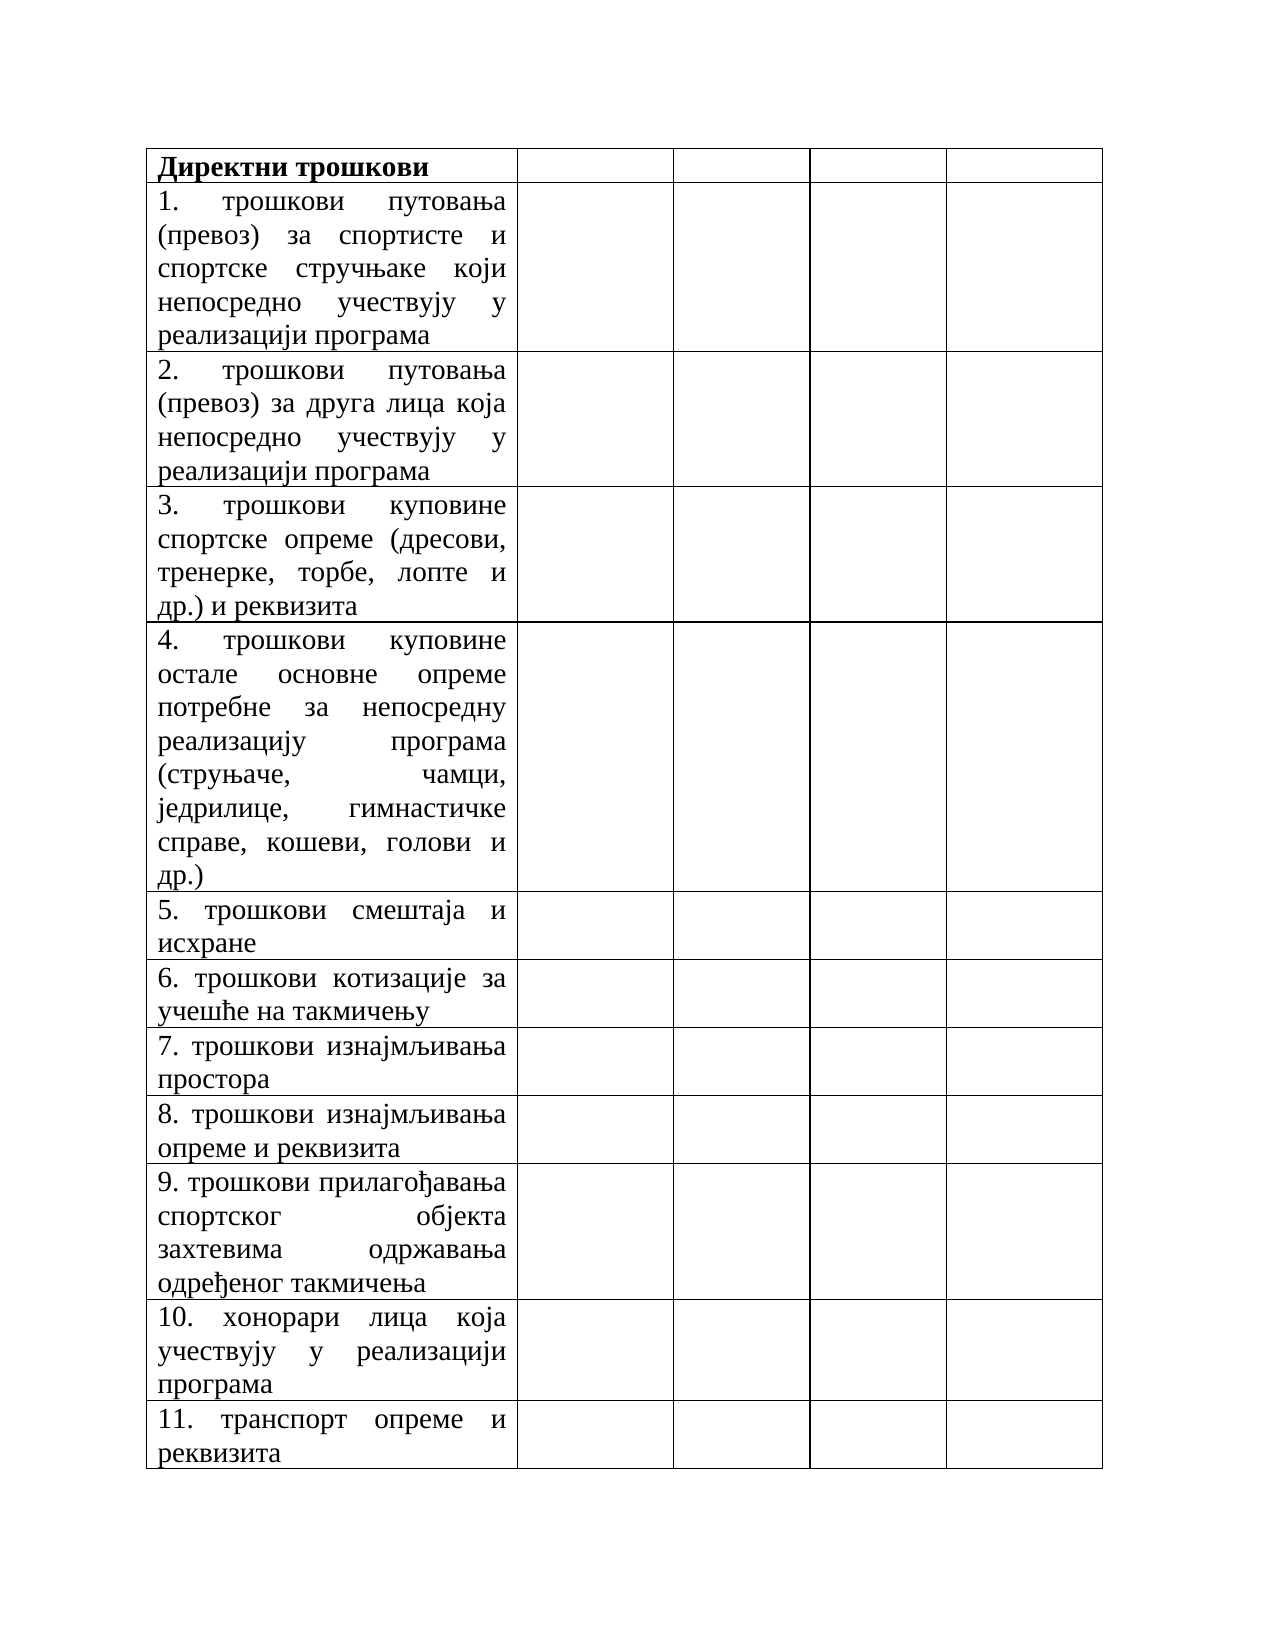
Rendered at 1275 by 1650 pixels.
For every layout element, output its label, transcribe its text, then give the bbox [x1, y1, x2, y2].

table_cell [518, 149, 673, 182]
table_cell [674, 149, 809, 182]
table_cell [811, 1164, 946, 1298]
table_cell [811, 623, 946, 891]
table_cell [674, 487, 809, 621]
table_cell [518, 1028, 673, 1095]
table_cell [947, 1401, 1102, 1468]
table_cell [811, 149, 946, 182]
table_cell [518, 960, 673, 1027]
table_cell 9. трошкови прилагођавања спортског објекта захтевима одржавања одређеног такмичења [147, 1164, 517, 1298]
table_cell [947, 1164, 1102, 1298]
table_cell [518, 1401, 673, 1468]
table_cell [518, 1096, 673, 1163]
table_cell 4. трошкови куповине остале основне опреме потребне за непосредну реализацију програма (струњаче, чамци, једрилице, гимнастичке справе, кошеви, голови и др.) [147, 623, 517, 891]
table_cell [674, 352, 809, 486]
table_cell [811, 1028, 946, 1095]
table_cell [811, 352, 946, 486]
table_cell [811, 1096, 946, 1163]
table_cell [947, 1028, 1102, 1095]
table_cell [518, 892, 673, 959]
table_cell [674, 1096, 809, 1163]
table_cell 2. трошкови путовања (превоз) за друга лица која непосредно учествују у реализацији програма [147, 352, 517, 486]
table_cell 3. трошкови куповине спортске опреме (дресови, тренерке, торбе, лопте и др.) и реквизита [147, 487, 517, 621]
table_cell 8. трошкови изнајмљивања опреме и реквизита [147, 1096, 517, 1163]
table_cell 7. трошкови изнајмљивања простора [147, 1028, 517, 1095]
table_cell [518, 1300, 673, 1400]
table_cell [674, 1401, 809, 1468]
table_cell [518, 487, 673, 621]
table_cell 6. трошкови котизације за учешће на такмичењу [147, 960, 517, 1027]
table_cell [811, 892, 946, 959]
table_cell [947, 960, 1102, 1027]
table_cell [674, 892, 809, 959]
table_cell [811, 1401, 946, 1468]
table_cell [947, 1096, 1102, 1163]
table_cell [947, 623, 1102, 891]
table_cell [674, 1164, 809, 1298]
table_cell [811, 960, 946, 1027]
table_cell [518, 183, 673, 351]
table_cell [947, 352, 1102, 486]
table_cell [674, 1300, 809, 1400]
table_cell [674, 623, 809, 891]
table_cell 5. трошкови смештаја и исхране [147, 892, 517, 959]
table_cell 11. транспорт опреме и реквизита [147, 1401, 517, 1468]
table_cell [674, 1028, 809, 1095]
table_cell [947, 892, 1102, 959]
table_cell [811, 1300, 946, 1400]
table_cell [518, 1164, 673, 1298]
table_cell 1. трошкови путовања (превоз) за спортисте и спортске стручњаке који непосредно учествују у реализацији програма [147, 183, 517, 351]
table_cell [674, 960, 809, 1027]
table_cell [947, 1300, 1102, 1400]
table_cell [947, 183, 1102, 351]
table_cell [811, 487, 946, 621]
table_cell [518, 623, 673, 891]
table_cell [947, 487, 1102, 621]
table_cell [811, 183, 946, 351]
table_cell [518, 352, 673, 486]
table_cell Директни трошкови [147, 149, 517, 182]
table_cell 10. хонорари лица која учествују у реализацији програма [147, 1300, 517, 1400]
table_cell [674, 183, 809, 351]
table_cell [947, 149, 1102, 182]
